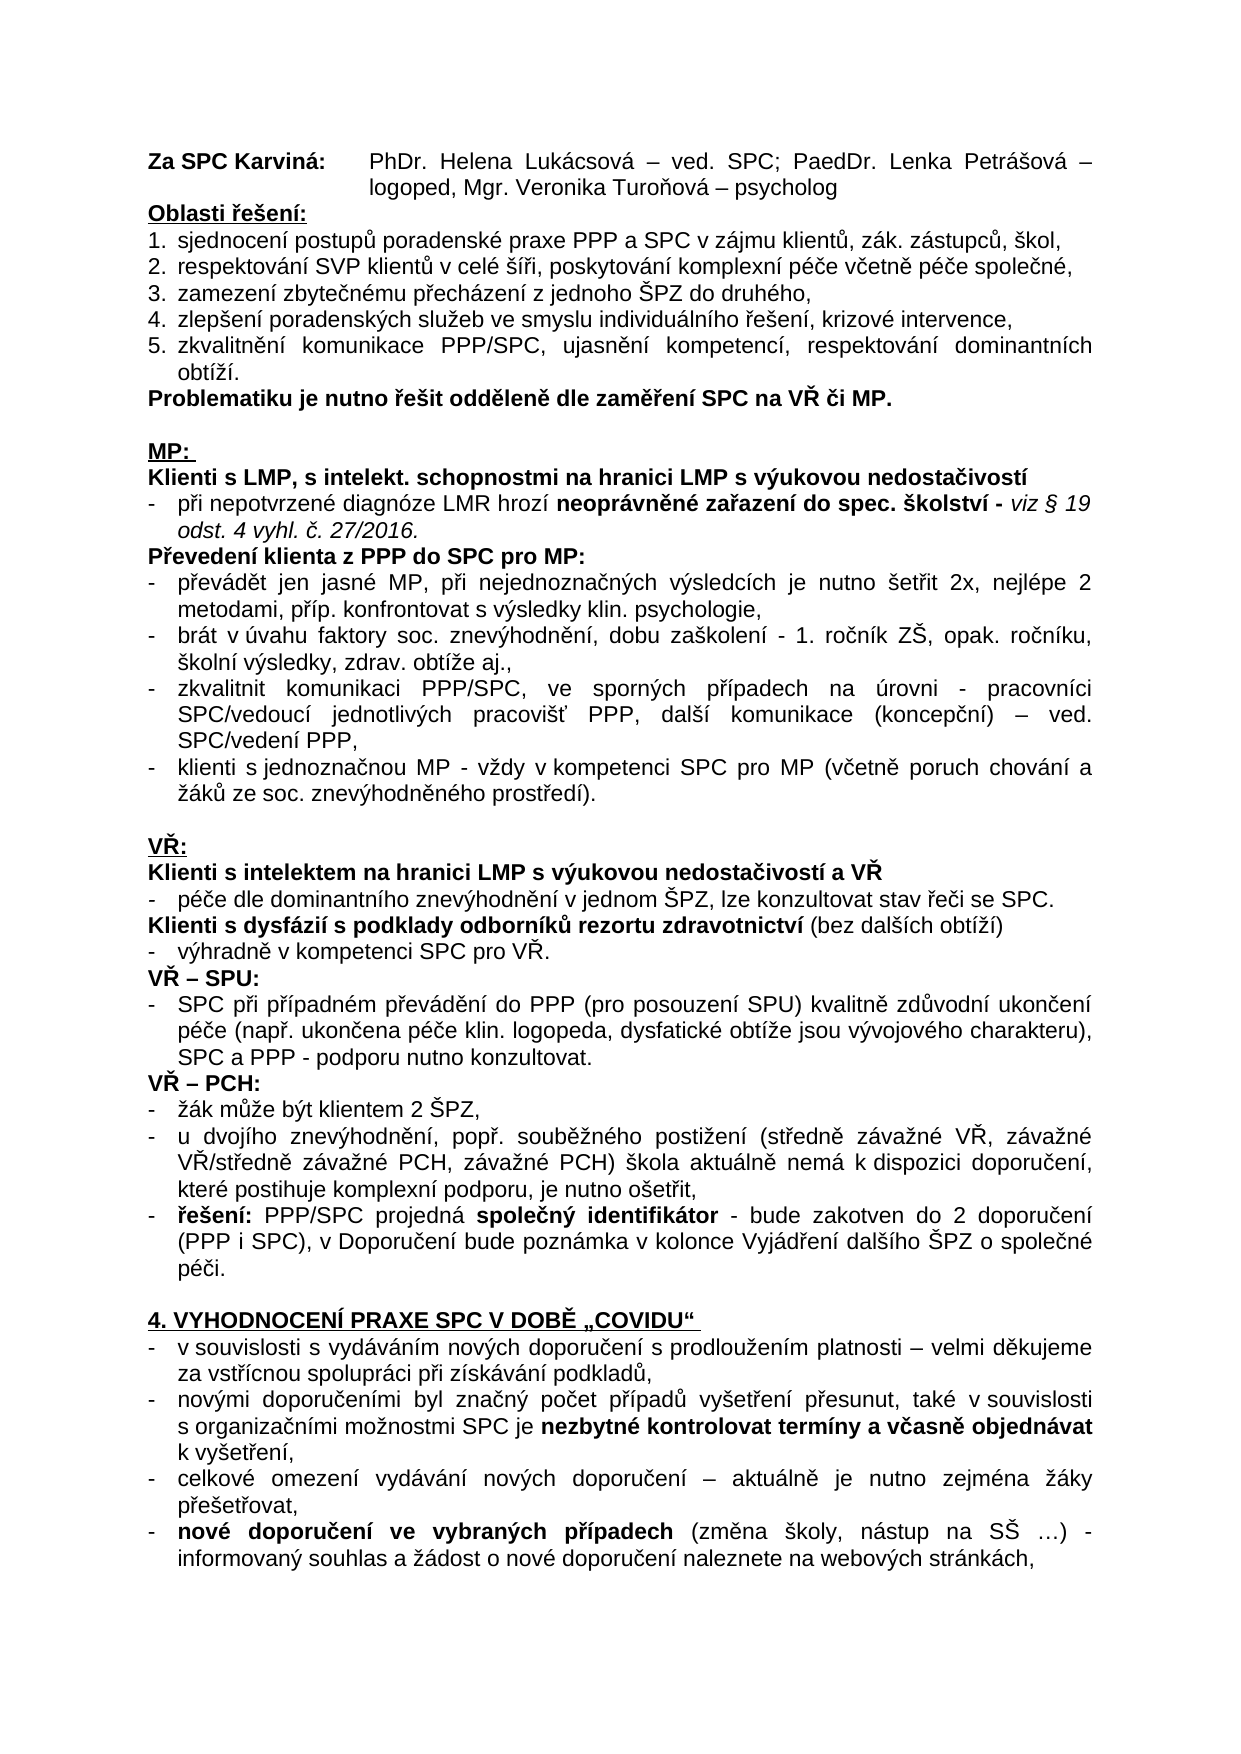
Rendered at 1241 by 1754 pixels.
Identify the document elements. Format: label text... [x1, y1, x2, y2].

text - SPC při případném převádění do PPP (pro posouzení SPU) kvalitně zdůvodní ukončení péče (např. ukončena péče klin. logopeda, dysfatické obtíže jsou vývojového charakteru), SPC a PPP - podporu nutno konzultovat. [148, 991, 1093, 1070]
text - u dvojího znevýhodnění, popř. souběžného postižení (středně závažné VŘ, závažné VŘ/středně závažné PCH, závažné PCH) škola aktuálně nemá k dispozici doporučení, které postihuje komplexní podporu, je nutno ošetřit, [148, 1123, 1093, 1202]
text - převádět jen jasné MP, při nejednoznačných výsledcích je nutno šetřit 2x, nejlépe 2 metodami, příp. konfrontovat s výsledky klin. psychologie, [148, 569, 1093, 622]
text - řešení: PPP/SPC projedná společný identifikátor - bude zakotven do 2 doporučení (PPP i SPC), v Doporučení bude poznámka v kolonce Vyjádření dalšího ŠPZ o společné péči. [148, 1202, 1093, 1281]
text 1. sjednocení postupů poradenské praxe PPP a SPC v zájmu klientů, zák. zástupců, škol, [148, 227, 1093, 253]
text - zkvalitnit komunikaci PPP/SPC, ve sporných případech na úrovni - pracovníci SPC/vedoucí jednotlivých pracovišť PPP, další komunikace (koncepční) – ved. SPC/vedení PPP, [148, 675, 1093, 754]
list v souvislosti s vydáváním nových doporučení s prodloužením platnosti – velmi děkujeme za vstřícnou spolupráci při získávání podkladů, [148, 1334, 1093, 1386]
text 4. VYHODNOCENÍ PRAXE SPC V DOBĚ „COVIDU“ [148, 1307, 1093, 1334]
list novými doporučeními byl značný počet případů vyšetření přesunut, také v souvislosti s organizačními možnostmi SPC je nezbytné kontrolovat termíny a včasně objednávat k vyšetření, [148, 1386, 1093, 1465]
text Klienti s LMP, s intelekt. schopnostmi na hranici LMP s výukovou nedostačivostí [148, 464, 1093, 490]
text VŘ – SPU: [148, 965, 1093, 991]
text - výhradně v kompetenci SPC pro VŘ. [148, 938, 1093, 965]
text 4. zlepšení poradenských služeb ve smyslu individuálního řešení, krizové intervence, [148, 306, 1093, 332]
text - brát v úvahu faktory soc. znevýhodnění, dobu zaškolení - 1. ročník ZŠ, opak. ročníku, školní výsledky, zdrav. obtíže aj., [148, 622, 1093, 675]
text Problematiku je nutno řešit odděleně dle zaměření SPC na VŘ či MP. [148, 385, 1093, 411]
text VŘ: [148, 833, 1093, 859]
text Klienti s dysfázií s podklady odborníků rezortu zdravotnictví (bez dalších obtíží) [148, 912, 1093, 938]
text Klienti s intelektem na hranici LMP s výukovou nedostačivostí a VŘ [148, 859, 1093, 886]
list nové doporučení ve vybraných případech (změna školy, nástup na SŠ …) - informovaný souhlas a žádost o nové doporučení naleznete na webových stránkách, [148, 1518, 1093, 1571]
text VŘ – PCH: [148, 1070, 1093, 1096]
text - péče dle dominantního znevýhodnění v jednom ŠPZ, lze konzultovat stav řeči se SPC. [148, 886, 1093, 912]
text Převedení klienta z PPP do SPC pro MP: [148, 543, 1093, 569]
text - žák může být klientem 2 ŠPZ, [148, 1096, 1093, 1123]
list celkové omezení vydávání nových doporučení – aktuálně je nutno zejména žáky přešetřovat, [148, 1465, 1093, 1518]
text Oblasti řešení: [148, 200, 1093, 227]
text MP: [148, 438, 1093, 464]
text - klienti s jednoznačnou MP - vždy v kompetenci SPC pro MP (včetně poruch chování a žáků ze soc. znevýhodněného prostředí). [148, 754, 1093, 807]
text 2. respektování SVP klientů v celé šíři, poskytování komplexní péče včetně péče společné, [148, 253, 1093, 279]
text 5. zkvalitnění komunikace PPP/SPC, ujasnění kompetencí, respektování dominantních obtíží. [148, 332, 1093, 385]
text Za SPC Karviná: PhDr. Helena Lukácsová – ved. SPC; PaedDr. Lenka Petrášová – logoped, Mgr. Veronika Turoňová – psycholog [148, 148, 1093, 200]
text 3. zamezení zbytečnému přecházení z jednoho ŠPZ do druhého, [148, 279, 1093, 306]
text - při nepotvrzené diagnóze LMR hrozí neoprávněné zařazení do spec. školství - viz § 19 odst. 4 vyhl. č. 27/2016. [148, 490, 1093, 543]
